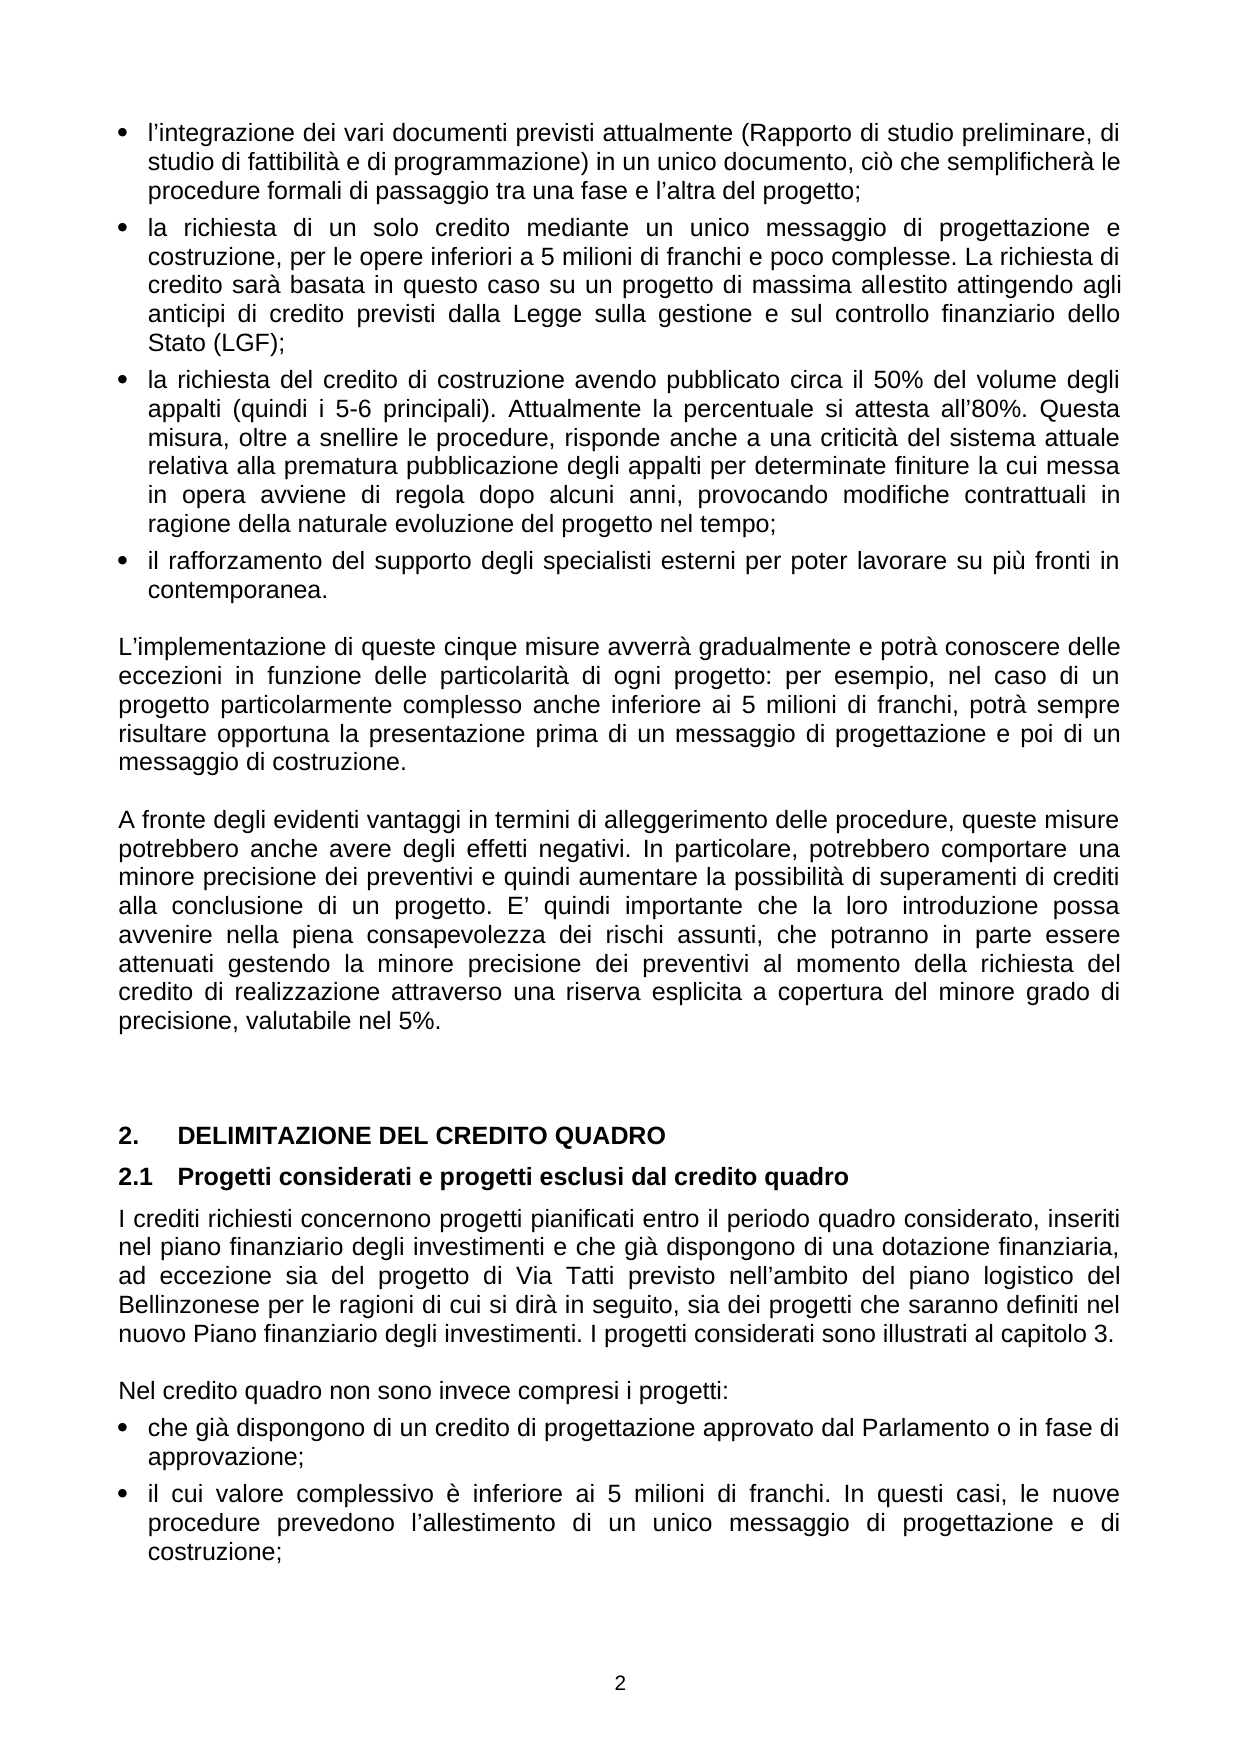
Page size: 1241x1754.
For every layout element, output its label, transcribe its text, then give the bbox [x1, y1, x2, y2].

text Nel credito quadro non sono invece compresi i progetti: [118, 1376, 1122, 1405]
list la richiesta di un solo credito mediante un unico messaggio di progettazione e costruzione, per le opere inferiori a 5 milioni di franchi e poco complesse. La richiesta di credito sarà basata in questo caso su un progetto di massima allestito attingendo agli anticipi di credito previsti dalla Legge sulla gestione e sul controllo finanziario dello Stato (LGF); [118, 213, 1122, 357]
text I crediti richiesti concernono progetti pianificati entro il periodo quadro considerato, inseriti nel piano finanziario degli investimenti e che già dispongono di una dotazione finanziaria, ad eccezione sia del progetto di Via Tatti previsto nell’ambito del piano logistico del Bellinzonese per le ragioni di cui si dirà in seguito, sia dei progetti che saranno definiti nel nuovo Piano finanziario degli investimenti. I progetti considerati sono illustrati al capitolo 3. [118, 1203, 1122, 1347]
list l’integrazione dei vari documenti previsti attualmente (Rapporto di studio preliminare, di studio di fattibilità e di programmazione) in un unico documento, ciò che semplificherà le procedure formali di passaggio tra una fase e l’altra del progetto; [118, 118, 1122, 204]
text L’implementazione di queste cinque misure avverrà gradualmente e potrà conoscere delle eccezioni in funzione delle particolarità di ogni progetto: per esempio, nel caso di un progetto particolarmente complesso anche inferiore ai 5 milioni di franchi, potrà sempre risultare opportuna la presentazione prima di un messaggio di progettazione e poi di un messaggio di costruzione. [118, 632, 1122, 776]
subtitle dELIMITAZIONE DEL CREDITO QUADRO [118, 1121, 1122, 1150]
text A fronte degli evidenti vantaggi in termini di alleggerimento delle procedure, queste misure potrebbero anche avere degli effetti negativi. In particolare, potrebbero comportare una minore precisione dei preventivi e quindi aumentare la possibilità di superamenti di crediti alla conclusione di un progetto. E’ quindi importante che la loro introduzione possa avvenire nella piena consapevolezza dei rischi assunti, che potranno in parte essere attenuati gestendo la minore precisione dei preventivi al momento della richiesta del credito di realizzazione attraverso una riserva esplicita a copertura del minore grado di precisione, valutabile nel 5%. [118, 805, 1122, 1035]
list il cui valore complessivo è inferiore ai 5 milioni di franchi. In questi casi, le nuove procedure prevedono l’allestimento di un unico messaggio di progettazione e di costruzione; [118, 1479, 1122, 1565]
list il rafforzamento del supporto degli specialisti esterni per poter lavorare su più fronti in contemporanea. [118, 546, 1122, 603]
list la richiesta del credito di costruzione avendo pubblicato circa il 50% del volume degli appalti (quindi i 5-6 principali). Attualmente la percentuale si attesta all’80%. Questa misura, oltre a snellire le procedure, risponde anche a una criticità del sistema attuale relativa alla prematura pubblicazione degli appalti per determinate finiture la cui messa in opera avviene di regola dopo alcuni anni, provocando modifiche contrattuali in ragione della naturale evoluzione del progetto nel tempo; [118, 365, 1122, 538]
list che già dispongono di un credito di progettazione approvato dal Parlamento o in fase di approvazione; [118, 1413, 1122, 1471]
subtitle Progetti considerati e progetti esclusi dal credito quadro [118, 1162, 1122, 1191]
